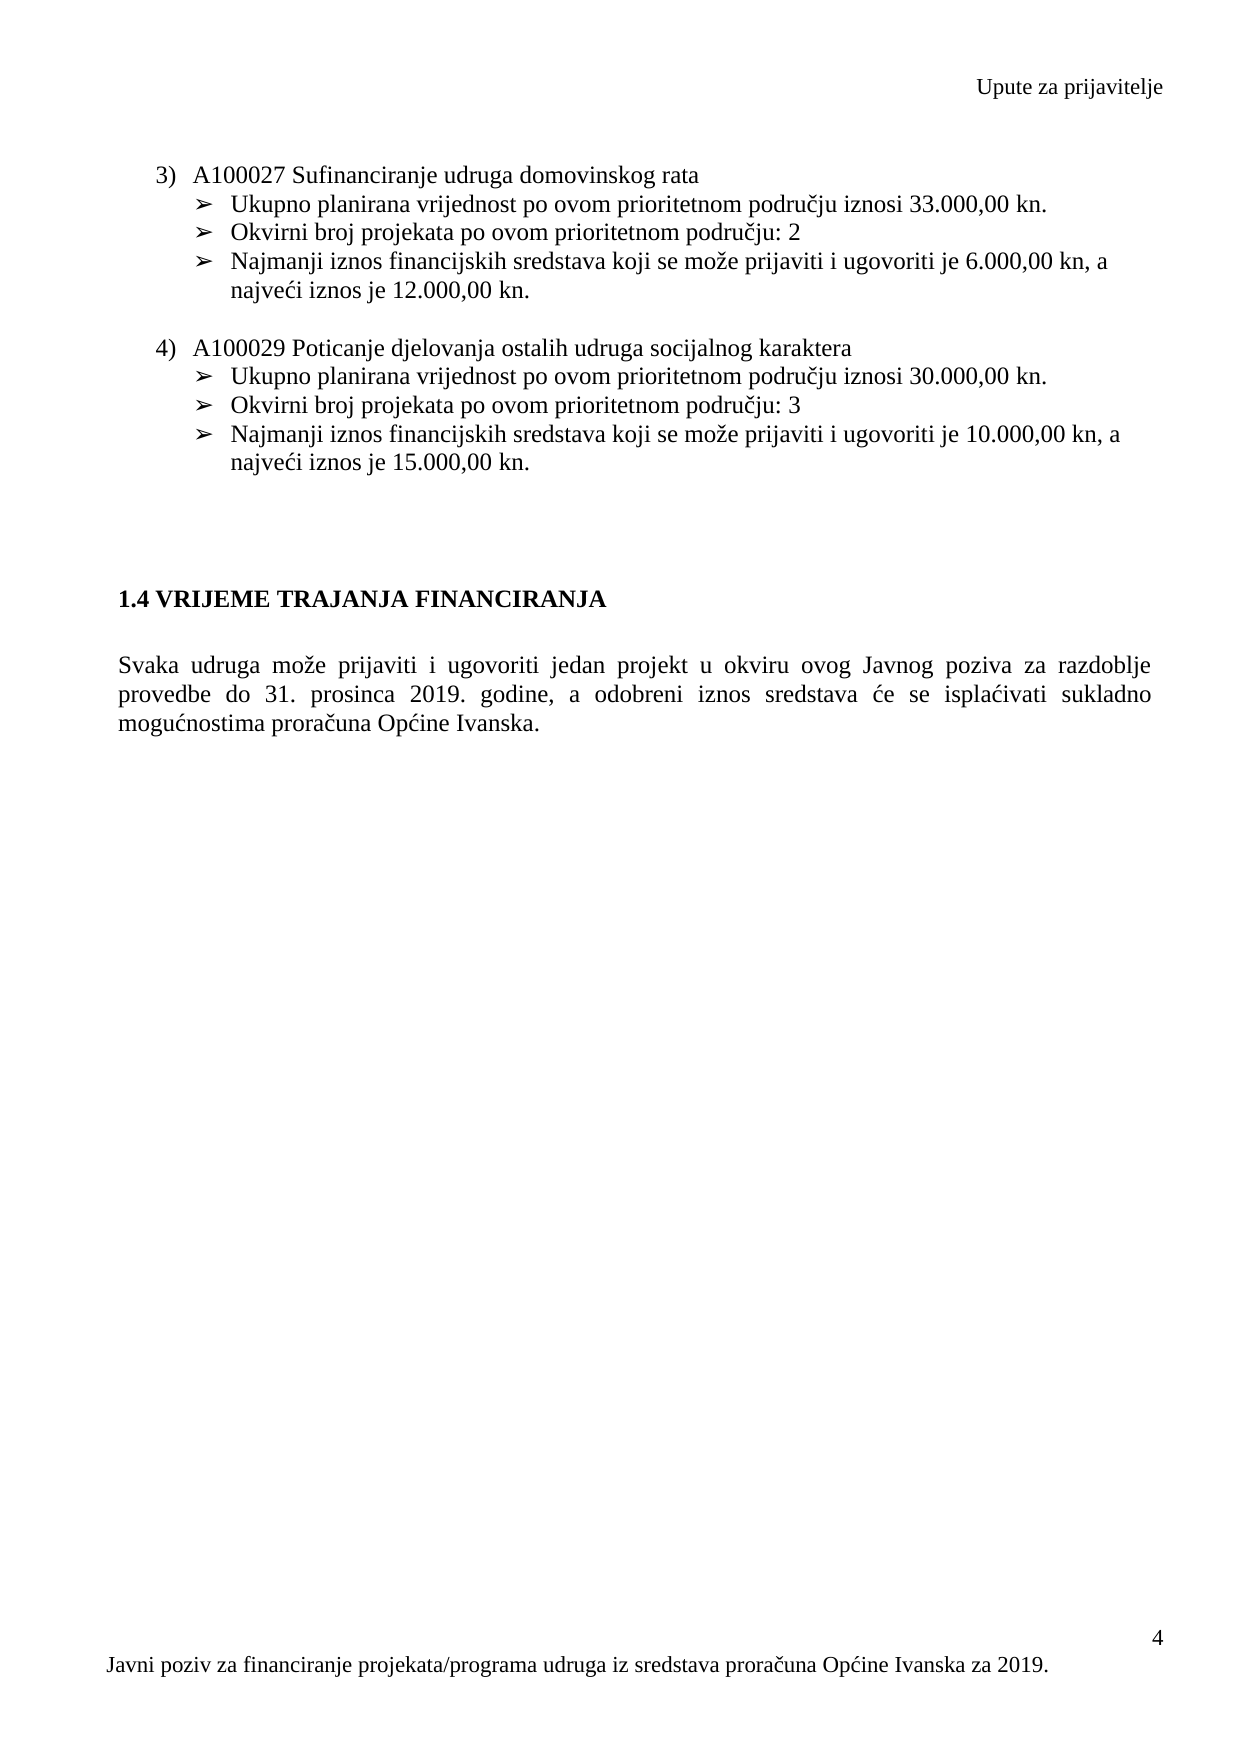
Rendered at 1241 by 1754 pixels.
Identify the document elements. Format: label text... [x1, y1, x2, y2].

list A100029 Poticanje djelovanja ostalih udruga socijalnog karaktera [155, 333, 1153, 361]
subtitle VRIJEME TRAJANJA FINANCIRANJA [118, 584, 1163, 612]
list Najmanji iznos financijskih sredstava koji se može prijaviti i ugovoriti je 10.000,00 kn, a najveći iznos je 15.000,00 kn. [193, 419, 1152, 476]
list Ukupno planirana vrijednost po ovom prioritetnom području iznosi 33.000,00 kn. [193, 189, 1163, 218]
list A100027 Sufinanciranje udruga domovinskog rata [155, 160, 1163, 189]
list Najmanji iznos financijskih sredstava koji se može prijaviti i ugovoriti je 6.000,00 kn, a najveći iznos je 12.000,00 kn. [193, 247, 1152, 304]
list Ukupno planirana vrijednost po ovom prioritetnom području iznosi 30.000,00 kn. [193, 361, 1163, 390]
text Svaka udruga može prijaviti i ugovoriti jedan projekt u okviru ovog Javnog poziva za razdoblje provedbe do 31. prosinca 2019. godine, a odobreni iznos sredstava će se isplaćivati sukladno mogućnostima proračuna Općine Ivanska. [118, 651, 1152, 737]
list Okvirni broj projekata po ovom prioritetnom području: 3 [193, 390, 1163, 419]
list Okvirni broj projekata po ovom prioritetnom području: 2 [193, 218, 1163, 247]
